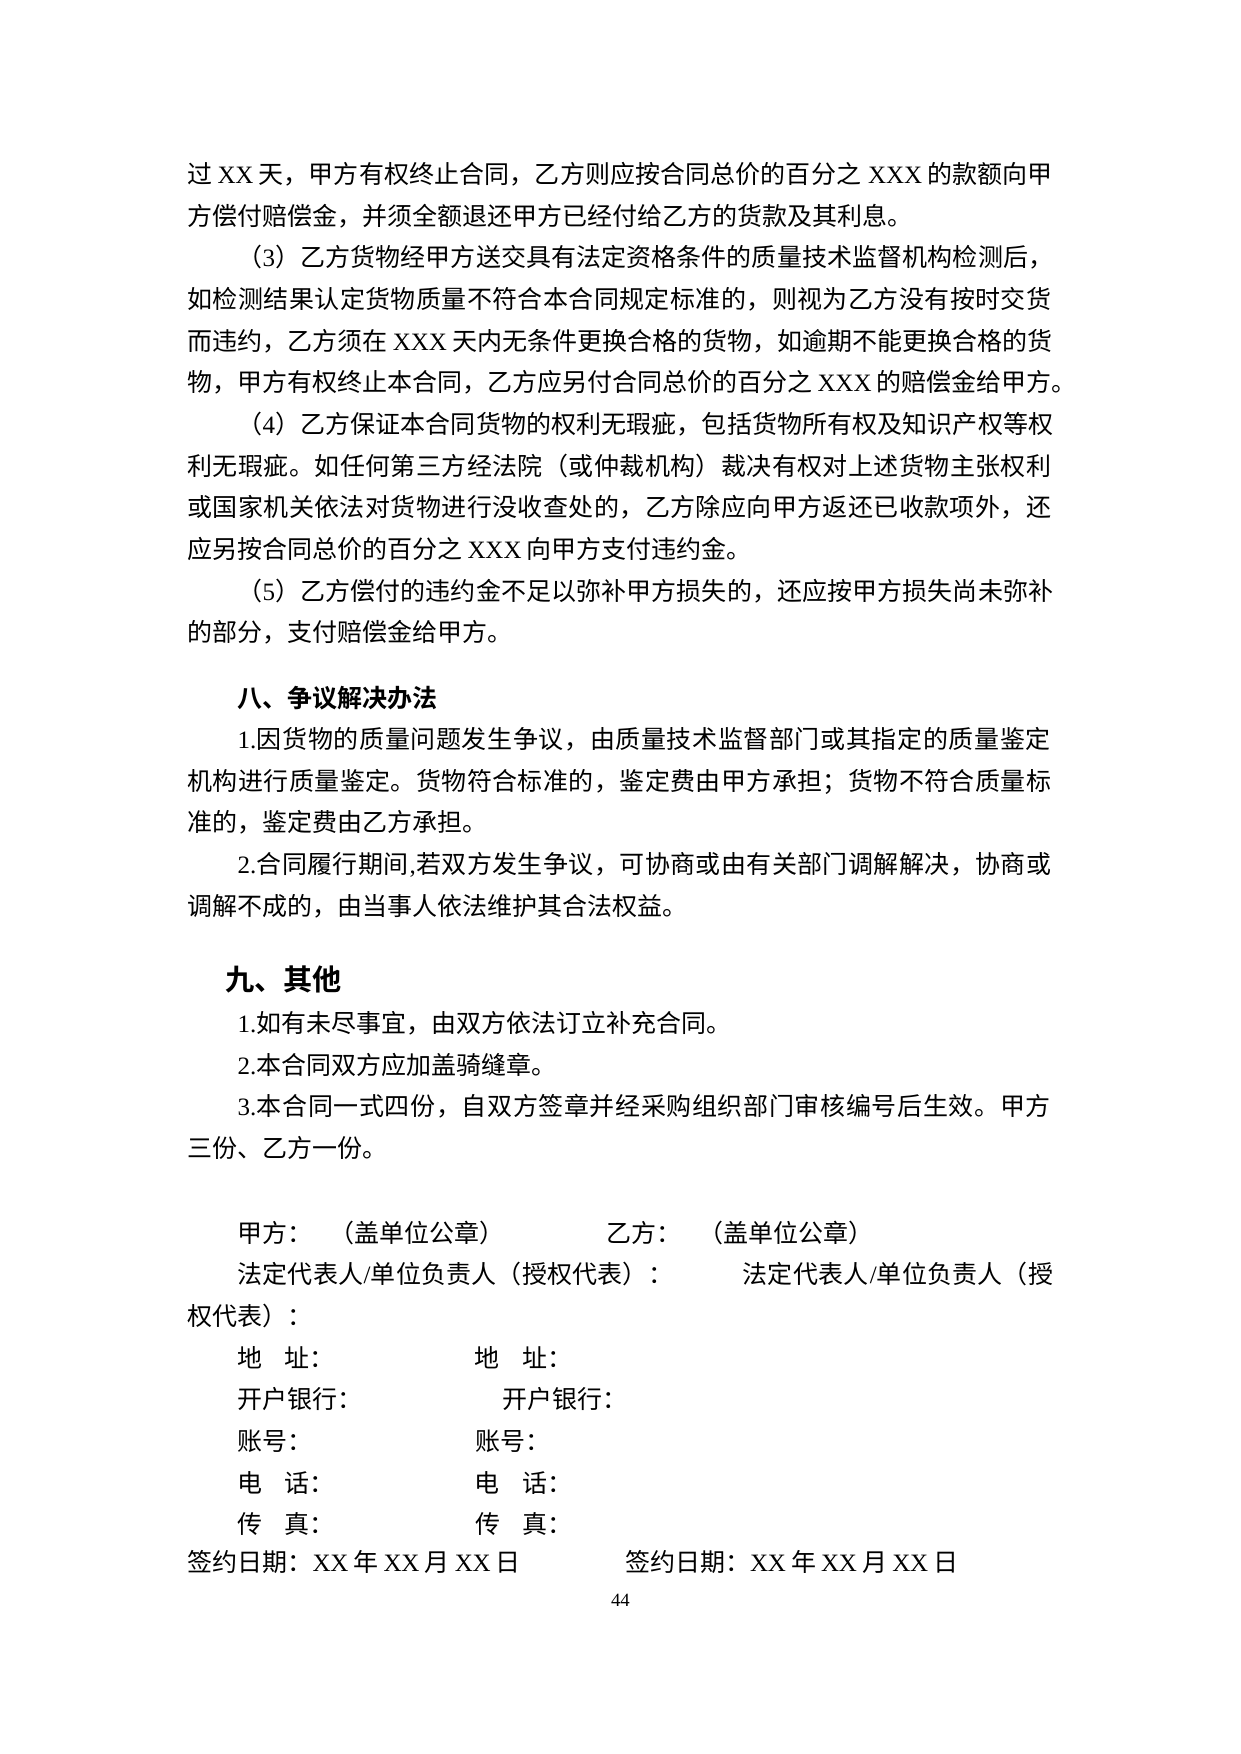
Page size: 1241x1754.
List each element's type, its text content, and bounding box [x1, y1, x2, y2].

text 传 真： 传 真： [187, 1501, 1053, 1542]
text 地 址： 地 址： [187, 1334, 1053, 1376]
text 八、争议解决办法 [187, 679, 1053, 715]
text 法定代表人/单位负责人（授权代表）： 法定代表人/单位负责人（授权代表）： [187, 1251, 1053, 1334]
text 甲方： （盖单位公章） 乙方： （盖单位公章） [187, 1209, 1053, 1251]
text 3.本合同一式四份，自双方签章并经采购组织部门审核编号后生效。甲方三份、乙方一份。 [187, 1082, 1053, 1166]
text 1.如有未尽事宜，由双方依法订立补充合同。 [187, 999, 1053, 1041]
text （4）乙方保证本合同货物的权利无瑕疵，包括货物所有权及知识产权等权利无瑕疵。如任何第三方经法院（或仲裁机构）裁决有权对上述货物主张权利或国家机关依法对货物进行没收查处的，乙方除应向甲方返还已收款项外，还应另按合同总价的百分之XXX向甲方支付违约金。 [187, 400, 1053, 567]
text 电 话： 电 话： [187, 1459, 1053, 1501]
text 签约日期：XX年XX月XX日 签约日期：XX年XX月XX日 [187, 1542, 1053, 1578]
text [187, 150, 1053, 233]
text 2.合同履行期间,若双方发生争议，可协商或由有关部门调解解决，协商或调解不成的，由当事人依法维护其合法权益。 [187, 840, 1053, 923]
text 九、其他 [187, 957, 1053, 999]
text （3）乙方货物经甲方送交具有法定资格条件的质量技术监督机构检测后，如检测结果认定货物质量不符合本合同规定标准的，则视为乙方没有按时交货而违约，乙方须在XXX天内无条件更换合格的货物，如逾期不能更换合格的货物，甲方有权终止本合同，乙方应另付合同总价的百分之XXX的赔偿金给甲方。 [187, 233, 1053, 400]
text （5）乙方偿付的违约金不足以弥补甲方损失的，还应按甲方损失尚未弥补的部分，支付赔偿金给甲方。 [187, 567, 1053, 650]
text 开户银行： 开户银行： [187, 1376, 1053, 1417]
text 1.因货物的质量问题发生争议，由质量技术监督部门或其指定的质量鉴定机构进行质量鉴定。货物符合标准的，鉴定费由甲方承担；货物不符合质量标准的，鉴定费由乙方承担。 [187, 715, 1053, 840]
text 2.本合同双方应加盖骑缝章。 [187, 1041, 1053, 1082]
text 账号： 账号： [187, 1417, 1053, 1459]
